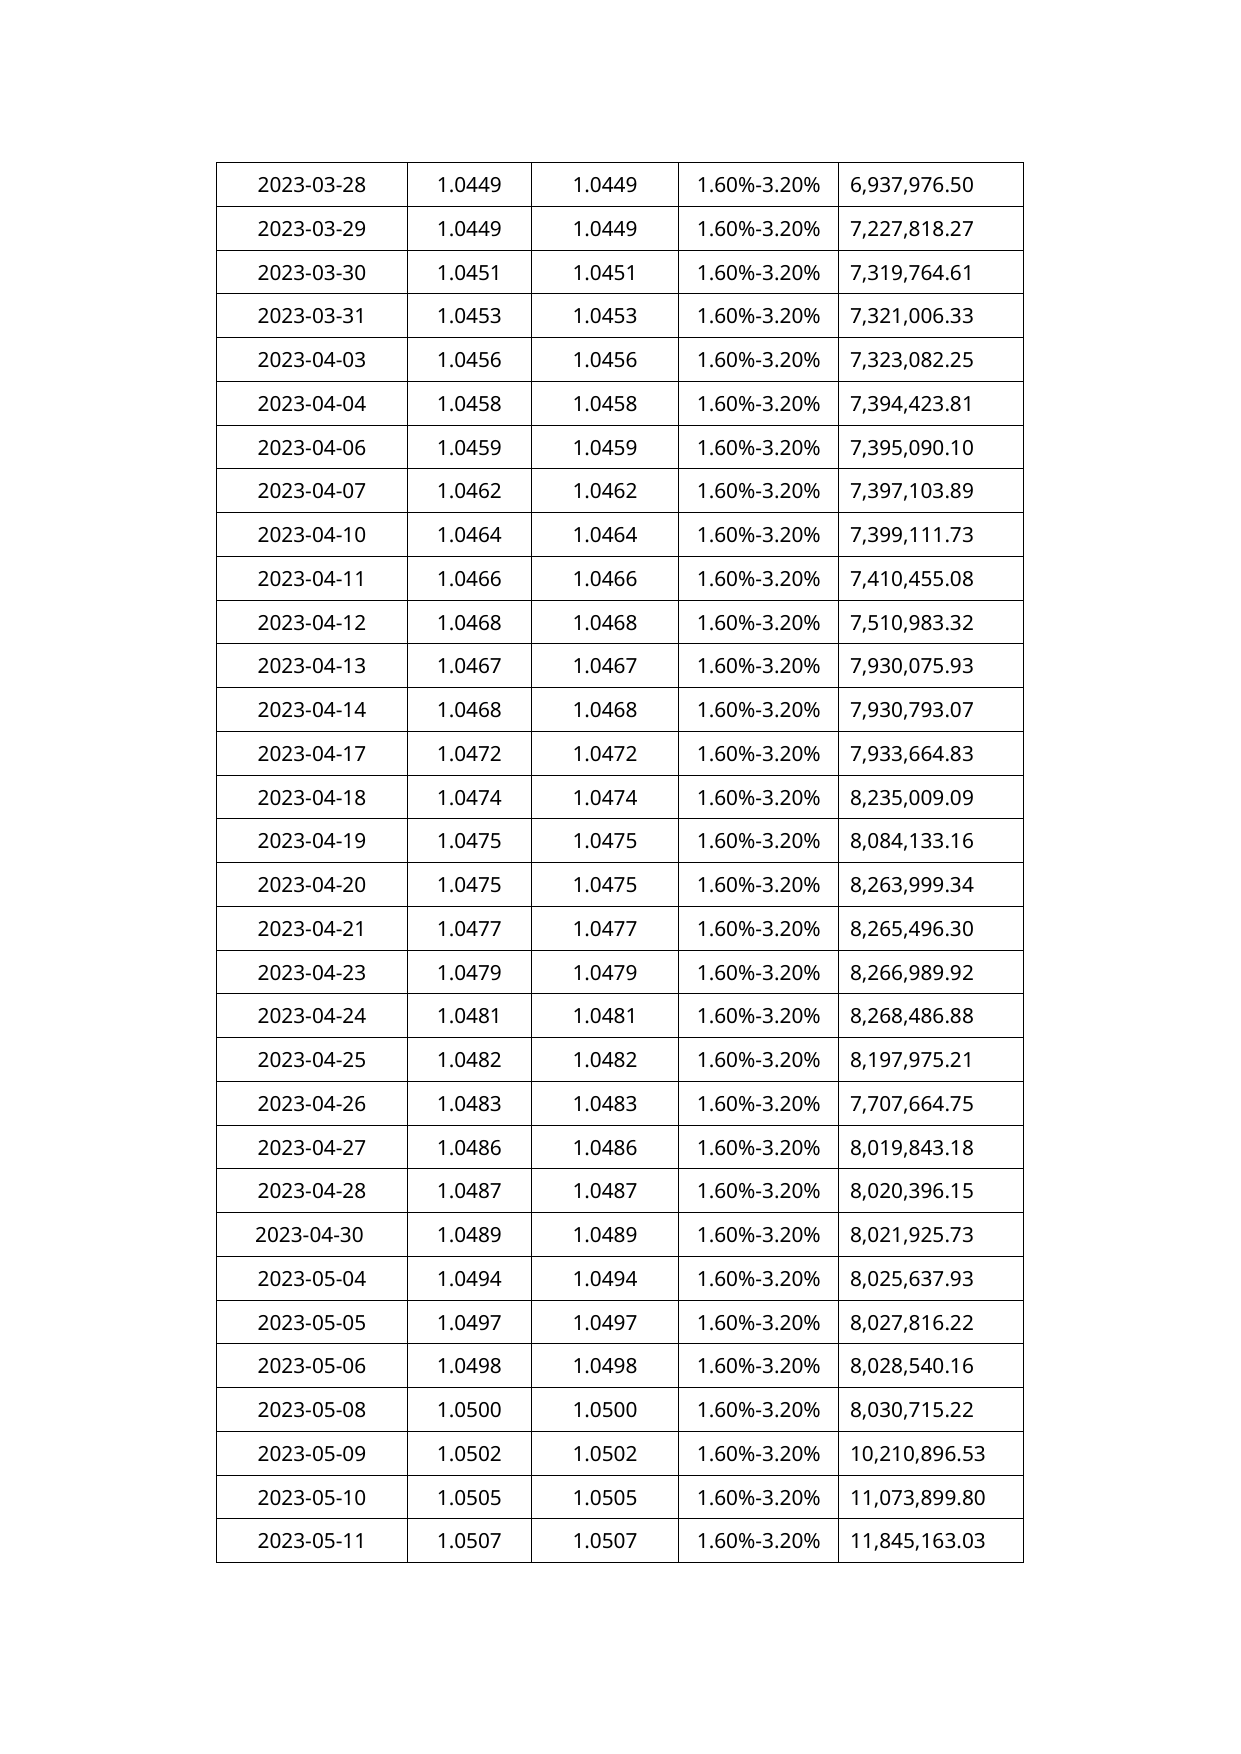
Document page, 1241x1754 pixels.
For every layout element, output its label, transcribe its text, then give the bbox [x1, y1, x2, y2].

table_cell 1.0466 [408, 557, 531, 599]
table_cell 1.60%-3.20% [679, 1169, 838, 1212]
table_cell 1.60%-3.20% [679, 819, 838, 862]
table_cell 1.0483 [408, 1082, 531, 1124]
table_cell 7,394,423.81 [839, 382, 1023, 424]
table_cell 7,227,818.27 [839, 207, 1023, 249]
table_cell 1.60%-3.20% [679, 1301, 838, 1343]
table_cell 1.0487 [532, 1169, 678, 1212]
table_cell 2023-04-26 [217, 1082, 407, 1124]
table_cell 1.60%-3.20% [679, 557, 838, 599]
table_cell 1.60%-3.20% [679, 688, 838, 731]
table_cell 1.60%-3.20% [679, 644, 838, 687]
table_cell 1.0486 [408, 1126, 531, 1168]
table_cell 2023-04-25 [217, 1038, 407, 1081]
table_cell 2023-04-11 [217, 557, 407, 599]
table_cell 1.0479 [408, 951, 531, 993]
table_cell 1.0502 [532, 1432, 678, 1474]
table_cell 8,084,133.16 [839, 819, 1023, 862]
table_cell 1.60%-3.20% [679, 1257, 838, 1299]
table_cell 1.0472 [532, 732, 678, 774]
table_cell 1.60%-3.20% [679, 1388, 838, 1431]
table_cell 1.0498 [532, 1344, 678, 1387]
table_cell 1.0482 [532, 1038, 678, 1081]
table_cell 1.0486 [532, 1126, 678, 1168]
table_cell 8,266,989.92 [839, 951, 1023, 993]
table_cell 8,019,843.18 [839, 1126, 1023, 1168]
table_cell 8,263,999.34 [839, 863, 1023, 906]
table_cell 7,321,006.33 [839, 294, 1023, 337]
table_cell 1.60%-3.20% [679, 1344, 838, 1387]
table_cell 1.0505 [408, 1476, 531, 1518]
table_cell 1.60%-3.20% [679, 251, 838, 293]
table_cell 2023-04-04 [217, 382, 407, 424]
table_cell 8,197,975.21 [839, 1038, 1023, 1081]
table_cell 1.0475 [408, 819, 531, 862]
table_cell 1.0507 [408, 1519, 531, 1562]
table_cell 1.0477 [532, 907, 678, 949]
table_cell 1.60%-3.20% [679, 1126, 838, 1168]
table_cell 1.0456 [532, 338, 678, 381]
table_cell 2023-04-03 [217, 338, 407, 381]
table_cell 1.0459 [532, 426, 678, 468]
table_cell 10,210,896.53 [839, 1432, 1023, 1474]
table_cell 1.0468 [532, 688, 678, 731]
table_cell 2023-05-11 [217, 1519, 407, 1562]
table_cell 1.0500 [532, 1388, 678, 1431]
table_cell 8,235,009.09 [839, 776, 1023, 818]
table_cell 1.0483 [532, 1082, 678, 1124]
table_cell 8,020,396.15 [839, 1169, 1023, 1212]
table_cell 1.60%-3.20% [679, 1432, 838, 1474]
table_cell 7,930,075.93 [839, 644, 1023, 687]
table_cell 11,073,899.80 [839, 1476, 1023, 1518]
table_cell 8,027,816.22 [839, 1301, 1023, 1343]
table_cell 1.0507 [532, 1519, 678, 1562]
table_cell 1.0467 [532, 644, 678, 687]
table_cell 1.0494 [532, 1257, 678, 1299]
table_cell 1.0475 [408, 863, 531, 906]
table_cell 1.60%-3.20% [679, 426, 838, 468]
table_cell 1.60%-3.20% [679, 382, 838, 424]
table_cell 2023-03-29 [217, 207, 407, 249]
table_cell 7,930,793.07 [839, 688, 1023, 731]
table_cell 1.60%-3.20% [679, 1213, 838, 1256]
table_cell 2023-05-10 [217, 1476, 407, 1518]
table_cell 1.0497 [408, 1301, 531, 1343]
table_cell 2023-04-13 [217, 644, 407, 687]
table_cell 1.60%-3.20% [679, 907, 838, 949]
table_cell 2023-04-28 [217, 1169, 407, 1212]
table_cell 1.60%-3.20% [679, 513, 838, 556]
table_cell 1.0494 [408, 1257, 531, 1299]
table_cell 1.60%-3.20% [679, 994, 838, 1037]
table_cell 1.0467 [408, 644, 531, 687]
table_cell 1.0474 [532, 776, 678, 818]
table_cell 1.0481 [408, 994, 531, 1037]
table_cell 1.60%-3.20% [679, 1519, 838, 1562]
table_cell 1.0449 [532, 163, 678, 206]
table_cell 1.0475 [532, 819, 678, 862]
table_cell 2023-04-27 [217, 1126, 407, 1168]
table_cell 1.0479 [532, 951, 678, 993]
table_cell 1.0489 [532, 1213, 678, 1256]
table_cell 1.0458 [408, 382, 531, 424]
table_cell 1.0474 [408, 776, 531, 818]
table_cell 2023-04-17 [217, 732, 407, 774]
table_cell 2023-04-14 [217, 688, 407, 731]
table_cell 1.0449 [532, 207, 678, 249]
table_cell 1.0466 [532, 557, 678, 599]
table_cell 1.0498 [408, 1344, 531, 1387]
table_cell 7,707,664.75 [839, 1082, 1023, 1124]
table_cell 2023-04-12 [217, 601, 407, 643]
table_cell 7,397,103.89 [839, 469, 1023, 512]
table_cell 2023-04-20 [217, 863, 407, 906]
table_cell 1.0451 [532, 251, 678, 293]
table_cell 8,021,925.73 [839, 1213, 1023, 1256]
table_cell 2023-04-21 [217, 907, 407, 949]
table_cell 8,028,540.16 [839, 1344, 1023, 1387]
table_cell 1.60%-3.20% [679, 1476, 838, 1518]
table_cell 1.60%-3.20% [679, 163, 838, 206]
table_cell 8,030,715.22 [839, 1388, 1023, 1431]
table_cell 2023-05-09 [217, 1432, 407, 1474]
table_cell 1.0472 [408, 732, 531, 774]
table_cell 1.0449 [408, 207, 531, 249]
table_cell 1.0502 [408, 1432, 531, 1474]
table_cell 1.0464 [532, 513, 678, 556]
table_cell 8,025,637.93 [839, 1257, 1023, 1299]
table_cell 2023-04-06 [217, 426, 407, 468]
table_cell 1.0497 [532, 1301, 678, 1343]
table_cell 1.0459 [408, 426, 531, 468]
table_cell 2023-03-31 [217, 294, 407, 337]
table_cell 7,323,082.25 [839, 338, 1023, 381]
table_cell 7,510,983.32 [839, 601, 1023, 643]
table_cell 1.0462 [532, 469, 678, 512]
table_cell 1.0464 [408, 513, 531, 556]
table_cell 2023-04-07 [217, 469, 407, 512]
table_cell 2023-04-23 [217, 951, 407, 993]
table_cell 7,399,111.73 [839, 513, 1023, 556]
table_cell 7,933,664.83 [839, 732, 1023, 774]
table_cell 1.0477 [408, 907, 531, 949]
table_cell 1.0453 [532, 294, 678, 337]
table_cell 1.0468 [532, 601, 678, 643]
table_cell 1.0449 [408, 163, 531, 206]
table_cell 2023-04-18 [217, 776, 407, 818]
table_cell 1.60%-3.20% [679, 294, 838, 337]
table_cell 1.0500 [408, 1388, 531, 1431]
table_cell 2023-04-24 [217, 994, 407, 1037]
table_cell 2023-05-08 [217, 1388, 407, 1431]
table_cell 8,268,486.88 [839, 994, 1023, 1037]
table_cell 11,845,163.03 [839, 1519, 1023, 1562]
table_cell 1.0481 [532, 994, 678, 1037]
table_cell 1.60%-3.20% [679, 338, 838, 381]
table_cell 7,319,764.61 [839, 251, 1023, 293]
table_cell 1.0451 [408, 251, 531, 293]
table_cell 1.60%-3.20% [679, 732, 838, 774]
table_cell 2023-04-30 [217, 1213, 407, 1256]
table_cell 1.60%-3.20% [679, 951, 838, 993]
table_cell 2023-03-30 [217, 251, 407, 293]
table_cell 2023-04-10 [217, 513, 407, 556]
table_cell 2023-03-28 [217, 163, 407, 206]
table_cell 1.60%-3.20% [679, 1038, 838, 1081]
table_cell 2023-04-19 [217, 819, 407, 862]
table_cell 7,410,455.08 [839, 557, 1023, 599]
table_cell 1.0489 [408, 1213, 531, 1256]
table_cell 2023-05-04 [217, 1257, 407, 1299]
table_cell 1.60%-3.20% [679, 469, 838, 512]
table_cell 1.0468 [408, 601, 531, 643]
table_cell 2023-05-05 [217, 1301, 407, 1343]
table_cell 1.60%-3.20% [679, 601, 838, 643]
table_cell 1.0505 [532, 1476, 678, 1518]
table_cell 1.0475 [532, 863, 678, 906]
table_cell 1.60%-3.20% [679, 207, 838, 249]
table_cell 8,265,496.30 [839, 907, 1023, 949]
table_cell 1.0482 [408, 1038, 531, 1081]
table_cell 1.60%-3.20% [679, 776, 838, 818]
table_cell 1.0453 [408, 294, 531, 337]
table_cell 7,395,090.10 [839, 426, 1023, 468]
table_cell 1.0458 [532, 382, 678, 424]
table_cell 1.0468 [408, 688, 531, 731]
table_cell 1.60%-3.20% [679, 863, 838, 906]
table_cell 1.0456 [408, 338, 531, 381]
table_cell 2023-05-06 [217, 1344, 407, 1387]
table_cell 1.60%-3.20% [679, 1082, 838, 1124]
table_cell 6,937,976.50 [839, 163, 1023, 206]
table_cell 1.0462 [408, 469, 531, 512]
table_cell 1.0487 [408, 1169, 531, 1212]
